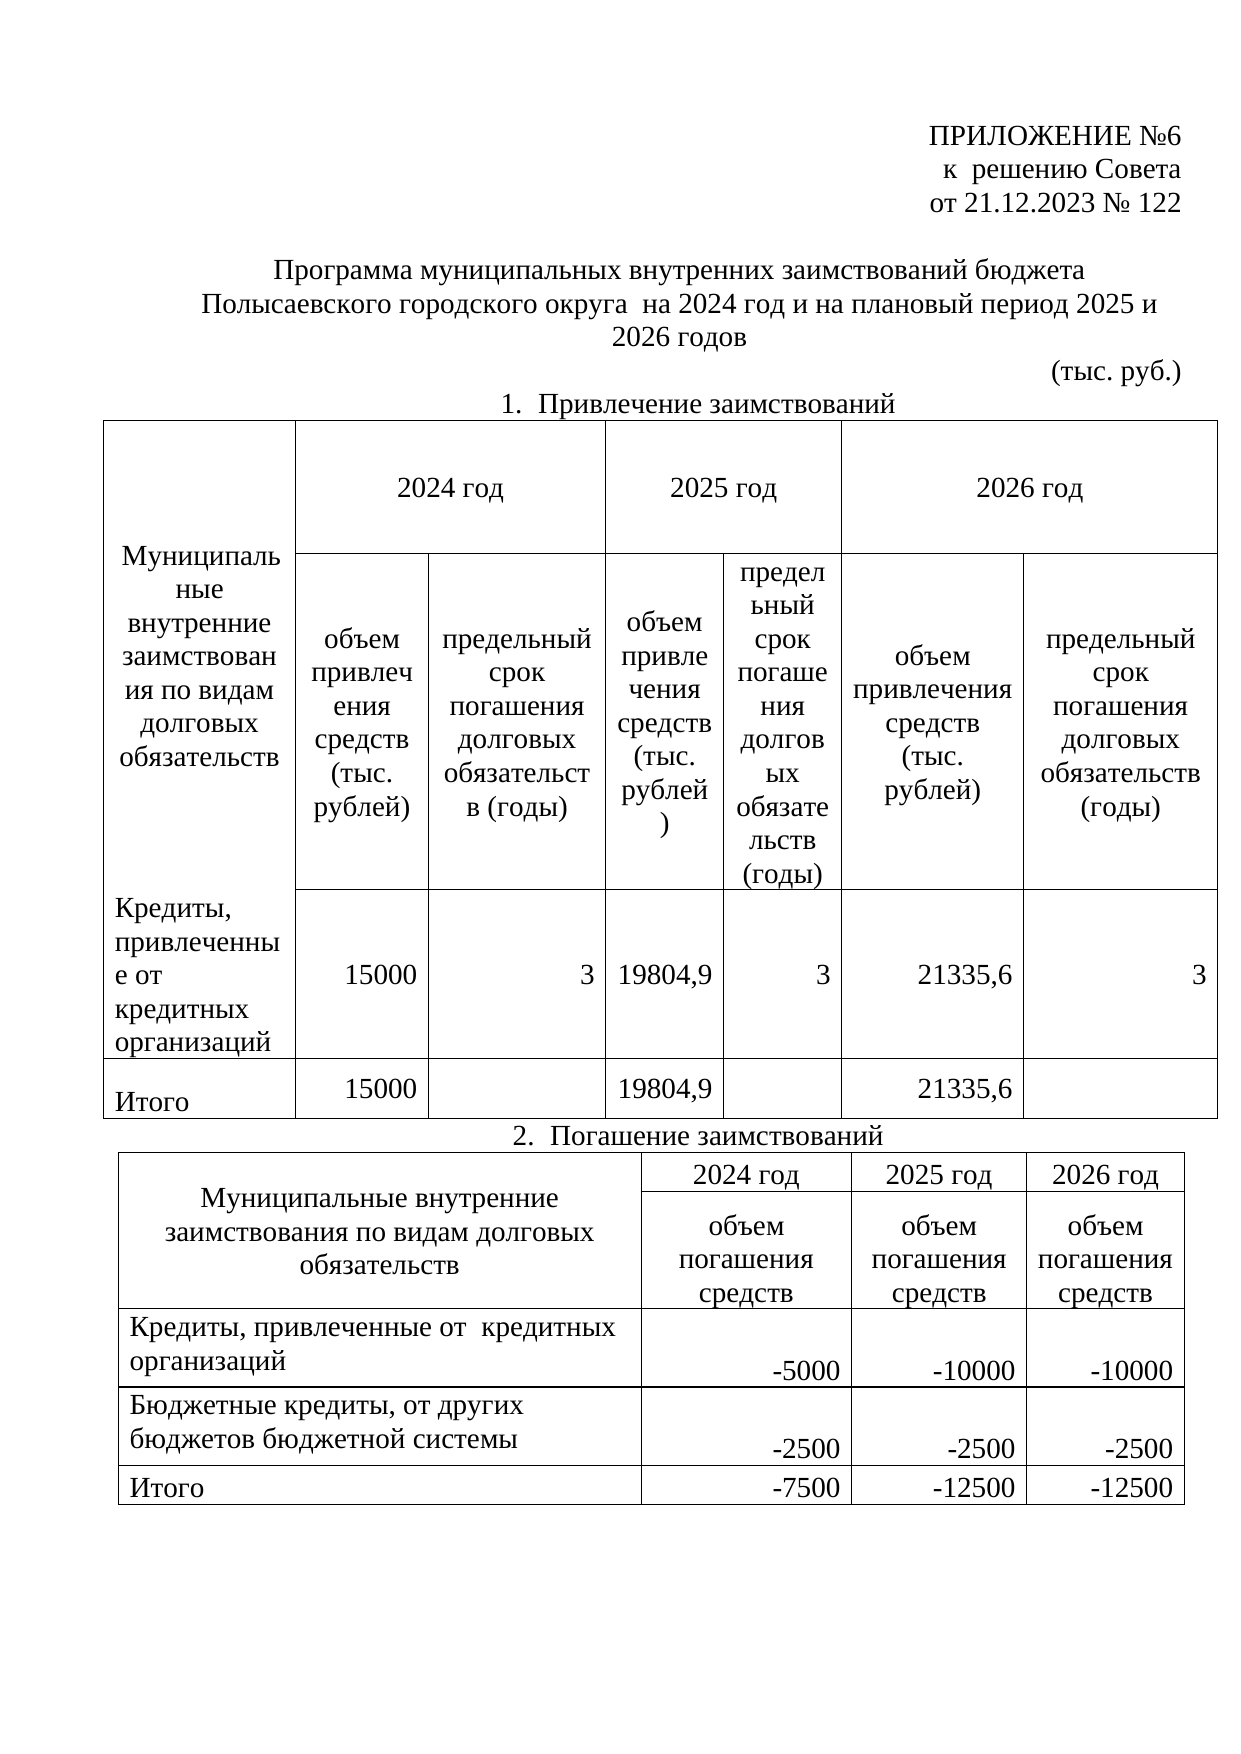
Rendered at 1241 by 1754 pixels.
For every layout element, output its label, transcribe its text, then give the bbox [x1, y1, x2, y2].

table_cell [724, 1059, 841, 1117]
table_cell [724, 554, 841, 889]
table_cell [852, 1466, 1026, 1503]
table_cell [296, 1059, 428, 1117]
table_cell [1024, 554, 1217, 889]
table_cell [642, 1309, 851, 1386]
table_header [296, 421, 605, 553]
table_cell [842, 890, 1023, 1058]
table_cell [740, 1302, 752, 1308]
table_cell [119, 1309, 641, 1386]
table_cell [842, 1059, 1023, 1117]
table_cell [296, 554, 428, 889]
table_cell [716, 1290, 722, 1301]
list Погашение заимствований [215, 1119, 1181, 1152]
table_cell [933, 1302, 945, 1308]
text Программа муниципальных внутренних заимствований бюджета Полысаевского городского округа на 2024 год и на плановый период 2025 и 2026 годов [177, 252, 1181, 353]
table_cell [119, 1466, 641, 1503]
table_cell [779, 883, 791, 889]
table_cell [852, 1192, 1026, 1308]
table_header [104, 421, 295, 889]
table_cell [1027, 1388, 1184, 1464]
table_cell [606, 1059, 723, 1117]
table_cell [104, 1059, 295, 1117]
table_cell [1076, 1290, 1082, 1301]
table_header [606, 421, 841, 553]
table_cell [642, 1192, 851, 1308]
text (тыс. руб.) [177, 353, 1181, 386]
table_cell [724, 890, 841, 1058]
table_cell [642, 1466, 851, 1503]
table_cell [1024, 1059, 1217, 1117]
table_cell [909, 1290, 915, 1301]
text от 21.12.2023 № 122 [177, 185, 1181, 219]
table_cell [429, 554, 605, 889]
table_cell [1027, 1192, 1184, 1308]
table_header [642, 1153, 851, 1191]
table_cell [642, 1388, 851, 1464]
list Привлечение заимствований [215, 386, 1181, 420]
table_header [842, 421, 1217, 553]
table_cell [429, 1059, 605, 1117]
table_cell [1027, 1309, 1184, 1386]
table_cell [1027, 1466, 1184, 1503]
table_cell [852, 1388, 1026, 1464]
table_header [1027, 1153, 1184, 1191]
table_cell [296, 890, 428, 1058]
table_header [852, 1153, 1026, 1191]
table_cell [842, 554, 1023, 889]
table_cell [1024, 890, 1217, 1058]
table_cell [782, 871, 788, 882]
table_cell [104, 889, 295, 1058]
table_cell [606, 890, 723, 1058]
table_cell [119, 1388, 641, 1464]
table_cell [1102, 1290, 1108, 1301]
text ПРИЛОЖЕНИЕ №6 [177, 118, 1181, 152]
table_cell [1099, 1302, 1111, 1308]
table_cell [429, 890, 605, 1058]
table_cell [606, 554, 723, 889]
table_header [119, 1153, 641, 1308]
text к решению Совета [177, 152, 1181, 185]
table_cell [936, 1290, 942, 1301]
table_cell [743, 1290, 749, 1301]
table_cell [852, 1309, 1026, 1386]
